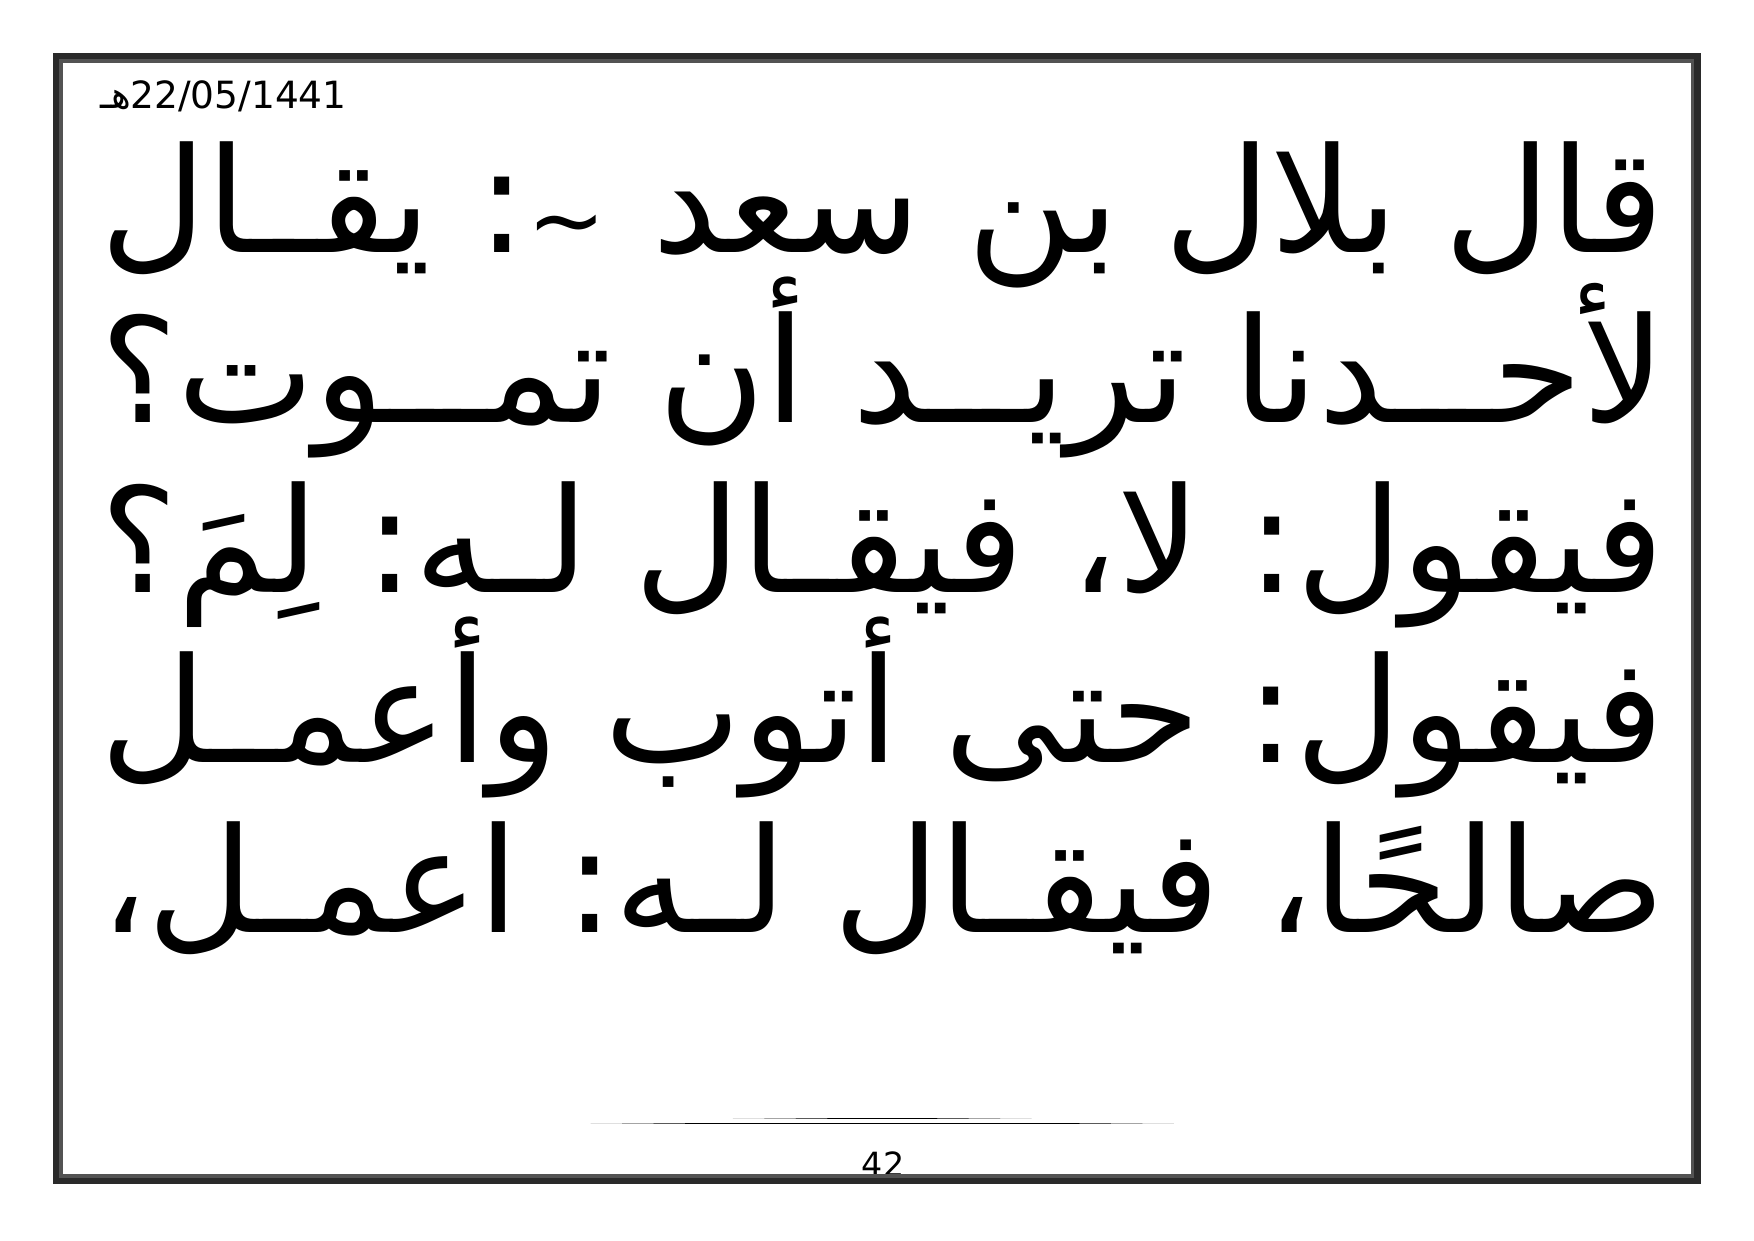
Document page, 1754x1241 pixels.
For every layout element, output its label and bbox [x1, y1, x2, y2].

text [100, 117, 1665, 966]
